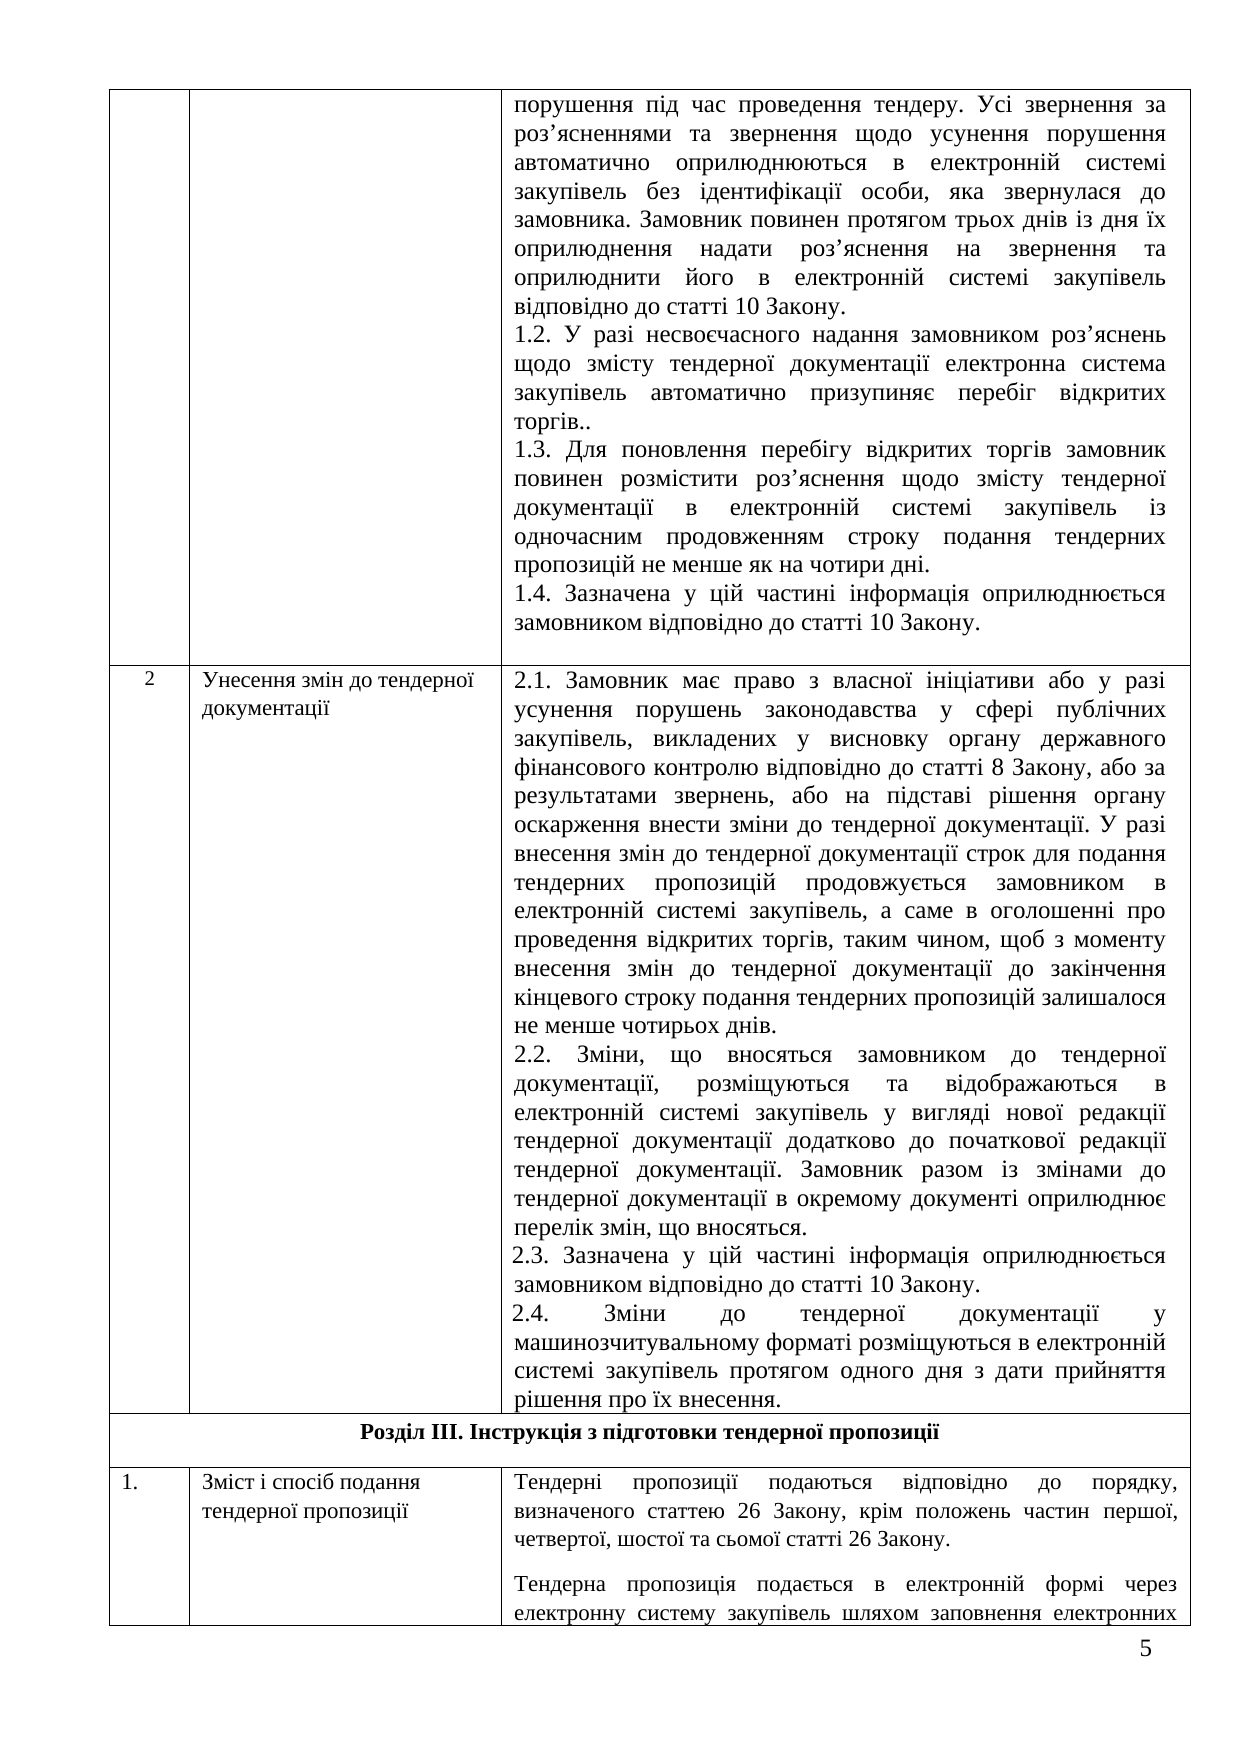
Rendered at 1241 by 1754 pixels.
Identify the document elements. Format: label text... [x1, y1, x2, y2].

table_cell 1. [110, 1468, 189, 1625]
table_cell 1 [110, 90, 189, 664]
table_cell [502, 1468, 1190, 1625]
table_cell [190, 1468, 501, 1625]
table_cell 2.1. Замовник має право з власної ініціативи або у разі усунення порушень законодавства у сфері публічних закупівель, викладених у висновку органу державного фінансового контролю відповідно до статті 8 Закону, або за результатами звернень, або на підставі рішення органу оскарження внести зміни до тендерної документації. У разі внесення змін до тендерної документації строк для подання тендерних пропозицій продовжується замовником в електронній системі закупівель, а саме в оголошенні про проведення відкритих торгів, таким чином, щоб з моменту внесення змін до тендерної документації до закінчення кінцевого строку подання тендерних пропозицій залишалося не менше чотирьох днів. 2.2. Зміни, що вносяться замовником до тендерної документації, розміщуються та відображаються в електронній системі закупівель у вигляді нової редакції тендерної документації додатково до початкової редакції тендерної документації. Замовник разом із змінами до тендерної документації в окремому документі оприлюднює перелік змін, що вносяться. 2.3. Зазначена у цій частині інформація оприлюднюється замовником відповідно до статті 10 Закону. 2.4. Зміни до тендерної документації у машинозчитувальному форматі розміщуються в електронній системі закупівель протягом одного дня з дати прийняття рішення про їх внесення. [502, 666, 1190, 1413]
table_cell Розділ ІІІ. Інструкція з підготовки тендерної пропозиції [110, 1414, 1190, 1467]
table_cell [502, 90, 1190, 664]
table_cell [190, 90, 501, 664]
table_cell 2 [110, 666, 189, 1413]
table_cell Унесення змін до тендерної документації [190, 666, 501, 1413]
